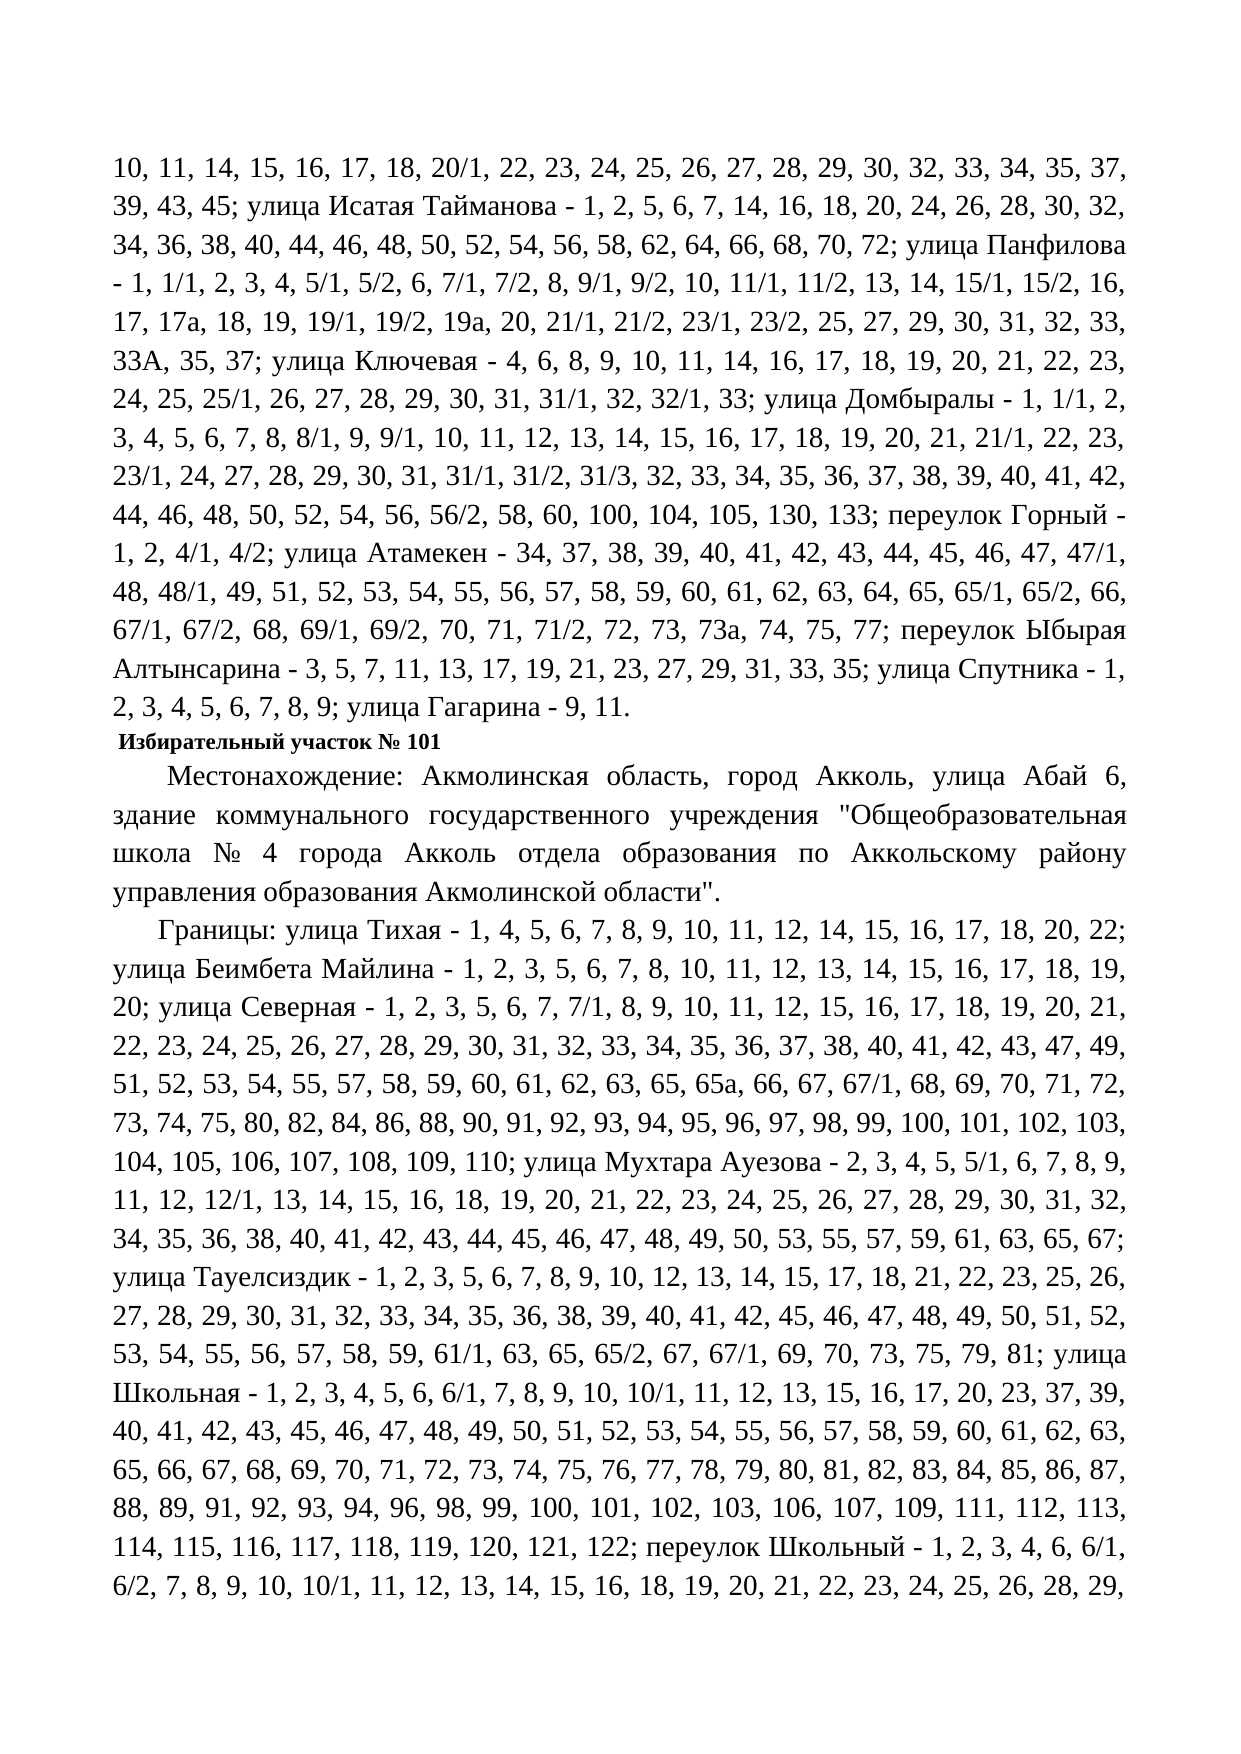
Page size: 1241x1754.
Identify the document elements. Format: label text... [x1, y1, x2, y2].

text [112, 150, 1128, 723]
text Избирательный участок № 101 [112, 728, 1128, 754]
text Местонахождение: Акмолинская область, город Акколь, улица Абай 6, здание коммунального государственного учреждения "Общеобразовательная школа № 4 города Акколь отдела образования по Аккольскому району управления образования Акмолинской области". [112, 758, 1128, 907]
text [112, 912, 1128, 1601]
